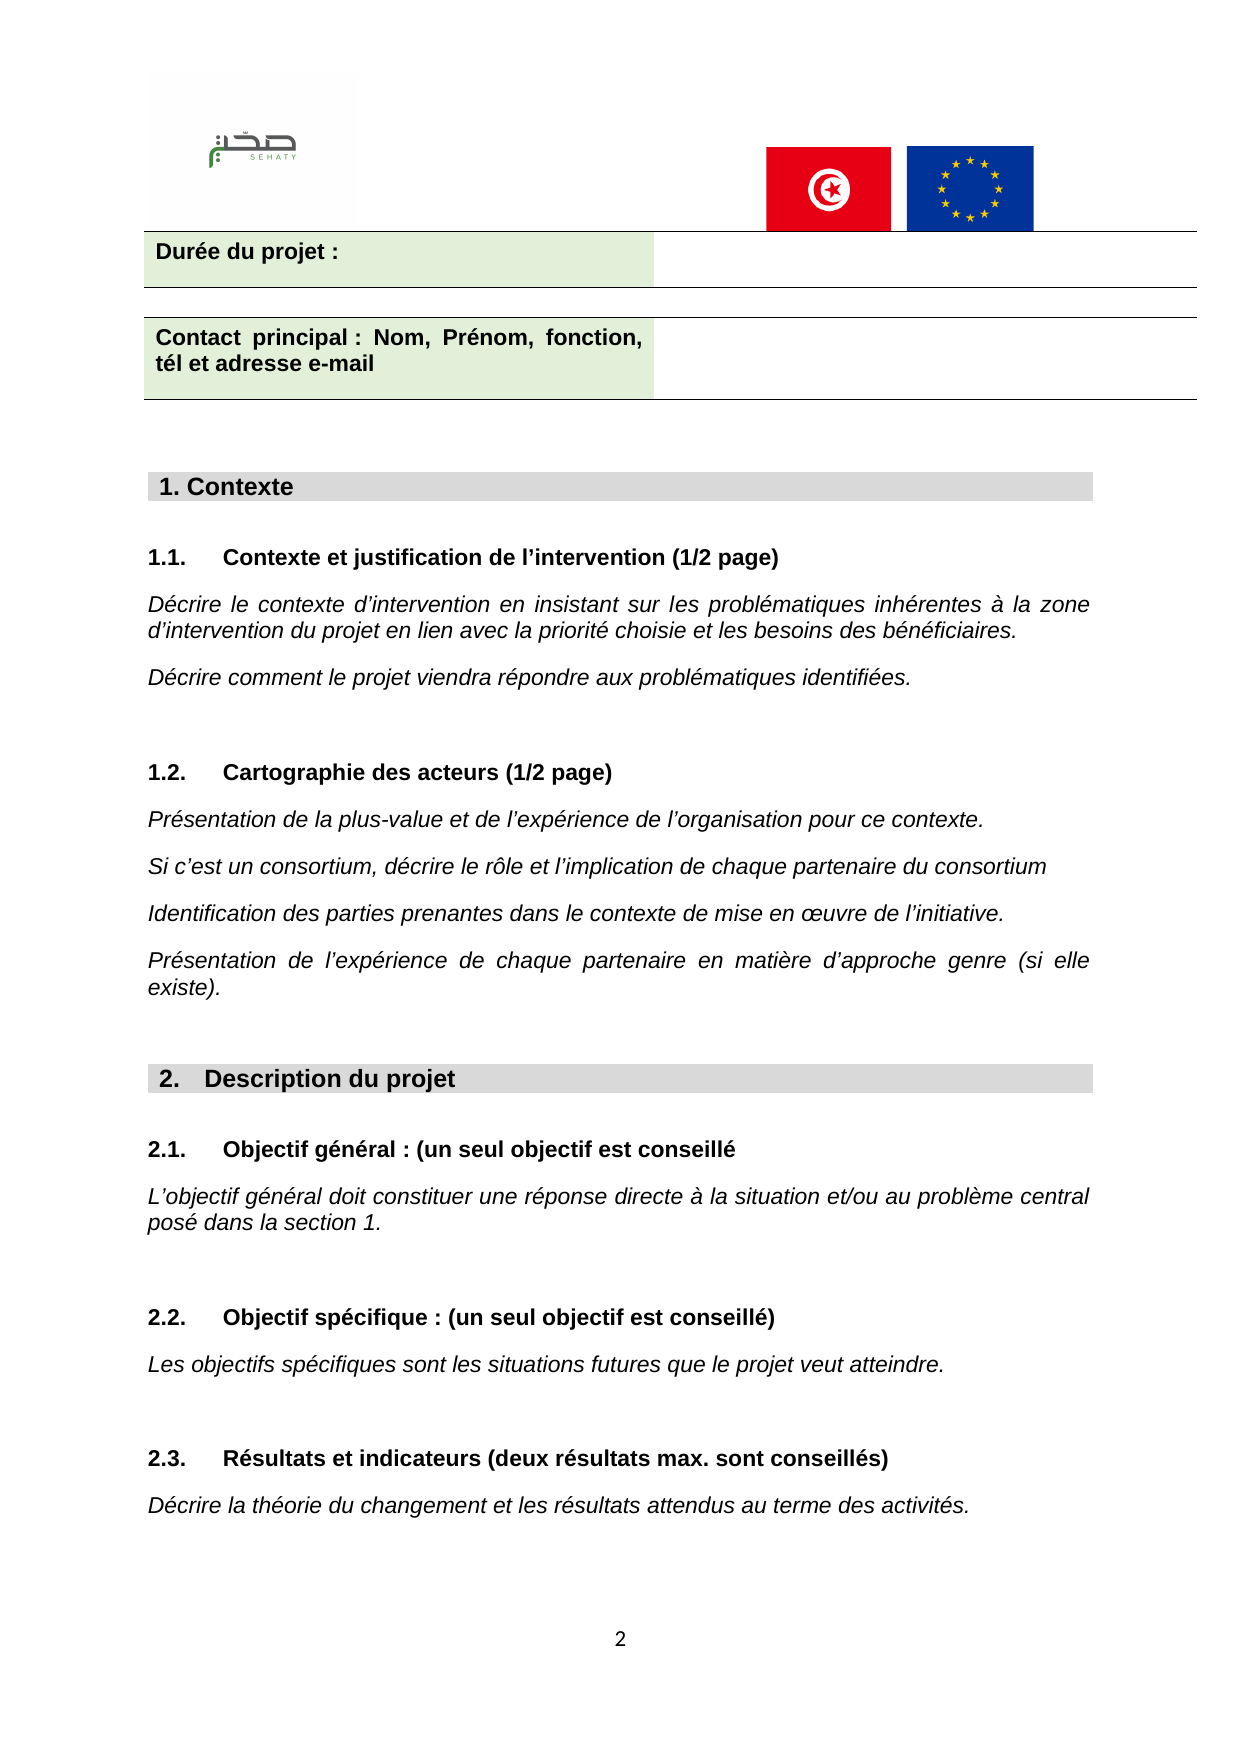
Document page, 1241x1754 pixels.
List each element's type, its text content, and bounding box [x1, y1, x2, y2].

table_header Description du projet [148, 1064, 1093, 1093]
text Identification des parties prenantes dans le contexte de mise en œuvre de l’initiative. [148, 900, 1093, 927]
text Présentation de la plus-value et de l’expérience de l’organisation pour ce contexte. [148, 806, 1093, 832]
text Les objectifs spécifiques sont les situations futures que le projet veut atteindre. [148, 1351, 1093, 1377]
table_header [654, 232, 1197, 287]
text Présentation de l’expérience de chaque partenaire en matière d’approche genre (si elle existe). [148, 947, 1093, 1000]
list Objectif spécifique : (un seul objectif est conseillé) [148, 1304, 1093, 1330]
table_header 1. Contexte [148, 472, 1093, 501]
picture [766, 147, 892, 231]
picture [147, 73, 358, 231]
text L’objectif général doit constituer une réponse directe à la situation et/ou au problème central posé dans la section 1. [148, 1183, 1093, 1236]
list Cartographie des acteurs (1/2 page) [148, 759, 1093, 785]
list Objectif général : (un seul objectif est conseillé [148, 1136, 1093, 1162]
picture [906, 146, 1034, 231]
list Contexte et justification de l’intervention (1/2 page) [148, 544, 1093, 570]
text Si c’est un consortium, décrire le rôle et l’implication de chaque partenaire du consortium [148, 853, 1093, 879]
table_header Durée du projet : [144, 232, 654, 287]
list Résultats et indicateurs (deux résultats max. sont conseillés) [148, 1445, 1093, 1472]
table_header Contact principal : Nom, Prénom, fonction, tél et adresse e-mail [144, 318, 654, 399]
text Décrire le contexte d’intervention en insistant sur les problématiques inhérentes à la zone d’intervention du projet en lien avec la priorité choisie et les besoins des bénéficiaires. [148, 591, 1093, 643]
table_header [654, 318, 1197, 399]
text Décrire la théorie du changement et les résultats attendus au terme des activités. [148, 1492, 1093, 1519]
text Décrire comment le projet viendra répondre aux problématiques identifiées. [148, 664, 1093, 691]
